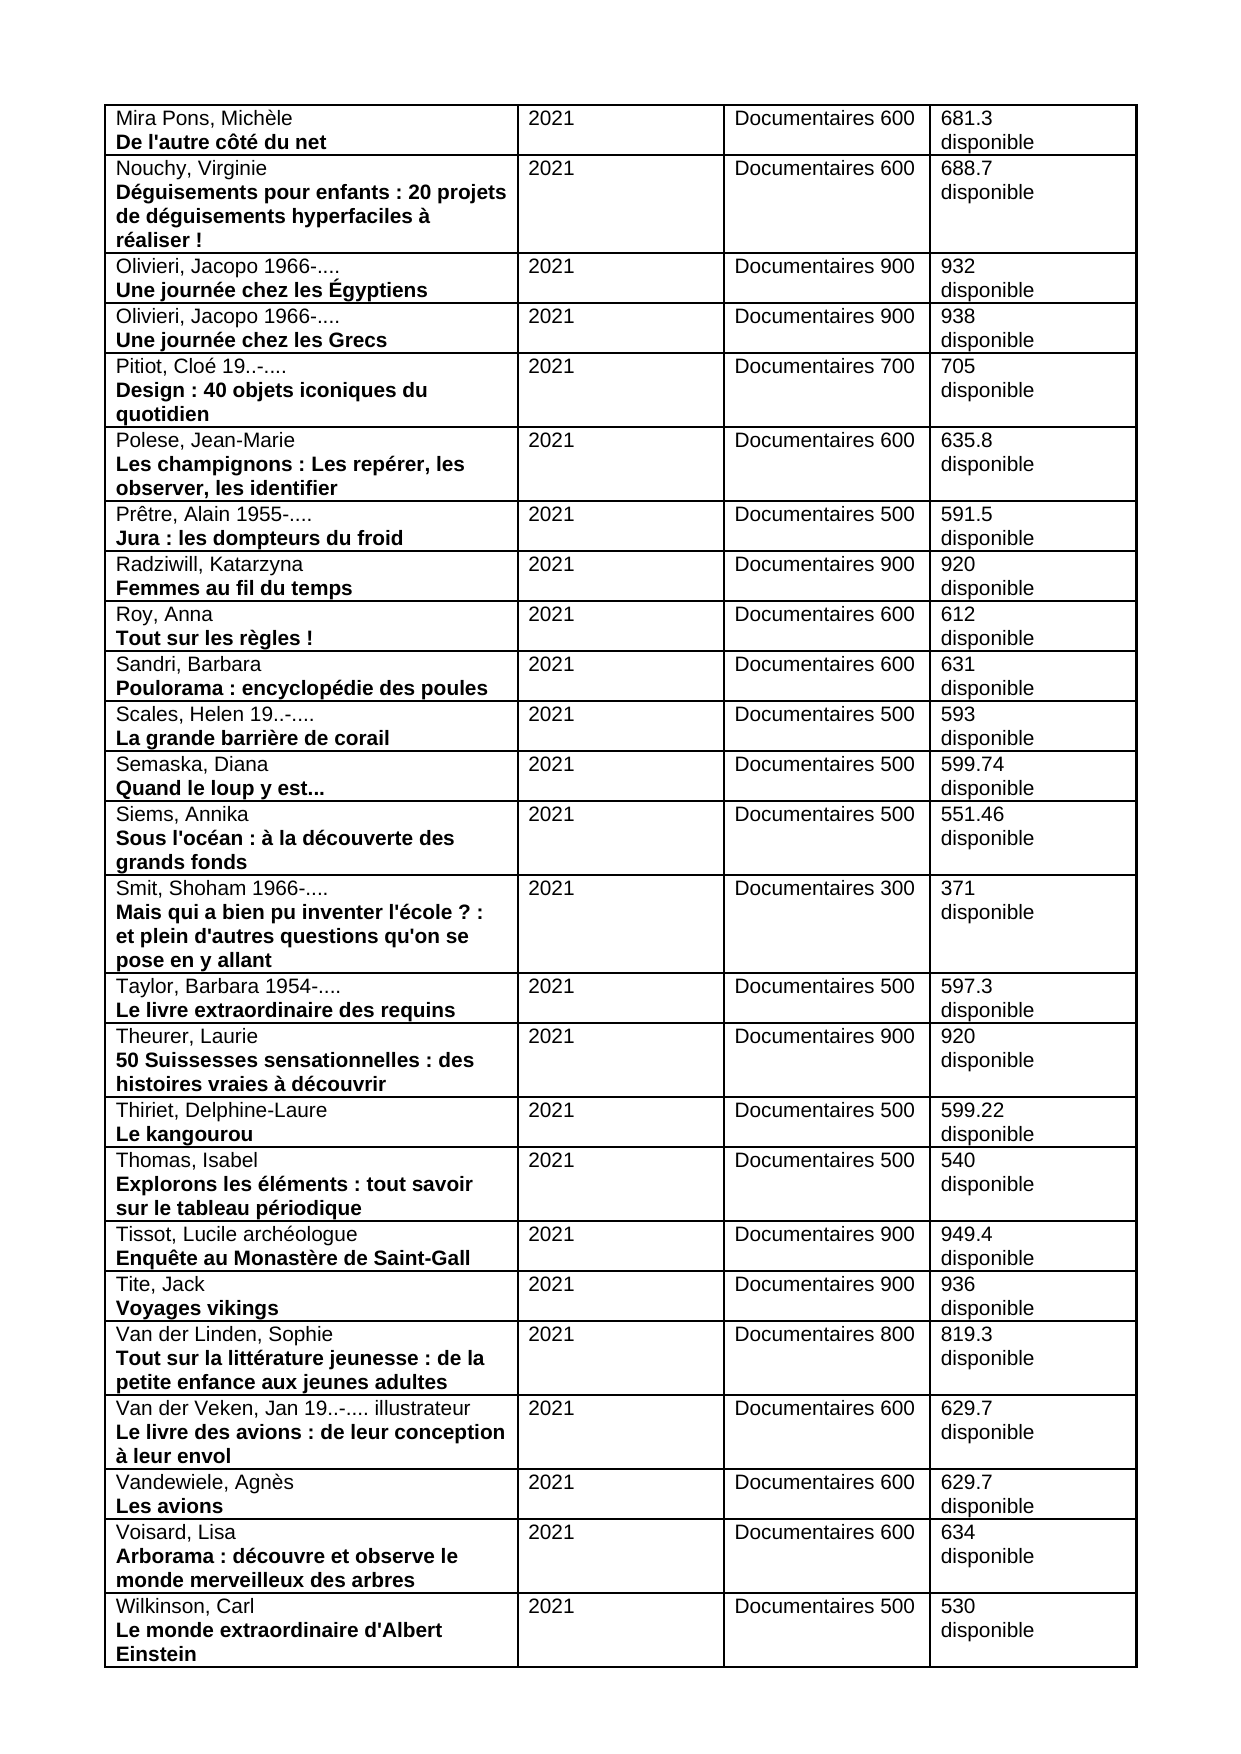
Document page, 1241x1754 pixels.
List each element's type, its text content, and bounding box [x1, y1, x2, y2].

table_cell 949.4 disponible [931, 1222, 1135, 1270]
table_cell 2021 [519, 974, 723, 1022]
table_cell Siems, Annika Sous l'océan : à la découverte des grands fonds [106, 802, 517, 874]
table_cell Documentaires 900 [725, 552, 929, 600]
table_cell 540 disponible [931, 1148, 1135, 1220]
table_cell Thiriet, Delphine-Laure Le kangourou [106, 1098, 517, 1146]
table_cell 599.74 disponible [931, 752, 1135, 800]
table_cell Smit, Shoham 1966-.... Mais qui a bien pu inventer l'école ? : et plein d'autres questions qu'on se pose en y allant [106, 876, 517, 972]
table_cell 920 disponible [931, 1024, 1135, 1096]
table_cell Thomas, Isabel Explorons les éléments : tout savoir sur le tableau périodique [106, 1148, 517, 1220]
table_cell 612 disponible [931, 602, 1135, 650]
table_cell 591.5 disponible [931, 502, 1135, 550]
table_cell Van der Veken, Jan 19..-.... illustrateur Le livre des avions : de leur conception à leur envol [106, 1396, 517, 1468]
table_cell Documentaires 900 [725, 304, 929, 352]
table_cell 2021 [519, 652, 723, 700]
table_cell Documentaires 900 [725, 1222, 929, 1270]
table_cell Documentaires 600 [725, 1520, 929, 1592]
table_cell Van der Linden, Sophie Tout sur la littérature jeunesse : de la petite enfance aux jeunes adultes [106, 1322, 517, 1394]
table_cell Documentaires 900 [725, 1272, 929, 1320]
table_cell Documentaires 500 [725, 702, 929, 750]
table_cell Documentaires 900 [725, 254, 929, 302]
table_cell 2021 [519, 1222, 723, 1270]
table_cell Documentaires 300 [725, 876, 929, 972]
table_cell 2021 [519, 1098, 723, 1146]
table_cell 371 disponible [931, 876, 1135, 972]
table_cell Documentaires 600 [725, 1470, 929, 1518]
table_cell Vandewiele, Agnès Les avions [106, 1470, 517, 1518]
table_cell Radziwill, Katarzyna Femmes au fil du temps [106, 552, 517, 600]
table_cell 2021 [519, 354, 723, 426]
table_cell Documentaires 800 [725, 1322, 929, 1394]
table_cell 2021 [519, 1322, 723, 1394]
table_cell Documentaires 600 [725, 652, 929, 700]
table_cell 2021 [519, 1396, 723, 1468]
table_cell 597.3 disponible [931, 974, 1135, 1022]
table_cell 631 disponible [931, 652, 1135, 700]
table_cell 2021 [519, 502, 723, 550]
table_cell Polese, Jean-Marie Les champignons : Les repérer, les observer, les identifier [106, 428, 517, 500]
table_cell 635.8 disponible [931, 428, 1135, 500]
table_cell Sandri, Barbara Poulorama : encyclopédie des poules [106, 652, 517, 700]
table_cell 634 disponible [931, 1520, 1135, 1592]
table_cell 551.46 disponible [931, 802, 1135, 874]
table_cell 530 disponible [931, 1594, 1135, 1666]
table_cell 938 disponible [931, 304, 1135, 352]
table_cell 2021 [519, 106, 723, 154]
table_cell 2021 [519, 1148, 723, 1220]
table_cell Voisard, Lisa Arborama : découvre et observe le monde merveilleux des arbres [106, 1520, 517, 1592]
table_cell Tissot, Lucile archéologue Enquête au Monastère de Saint-Gall [106, 1222, 517, 1270]
table_cell Nouchy, Virginie Déguisements pour enfants : 20 projets de déguisements hyperfaciles à réaliser ! [106, 156, 517, 252]
table_cell 2021 [519, 1272, 723, 1320]
table_cell Documentaires 500 [725, 752, 929, 800]
table_cell 2021 [519, 876, 723, 972]
table_cell Documentaires 600 [725, 1396, 929, 1468]
table_cell 2021 [519, 752, 723, 800]
table_cell Documentaires 600 [725, 106, 929, 154]
table_cell 593 disponible [931, 702, 1135, 750]
table_cell Theurer, Laurie 50 Suissesses sensationnelles : des histoires vraies à découvrir [106, 1024, 517, 1096]
table_cell 599.22 disponible [931, 1098, 1135, 1146]
table_cell Documentaires 500 [725, 502, 929, 550]
table_cell 2021 [519, 802, 723, 874]
table_cell Semaska, Diana Quand le loup y est... [106, 752, 517, 800]
table_cell 2021 [519, 428, 723, 500]
table_cell Prêtre, Alain 1955-.... Jura : les dompteurs du froid [106, 502, 517, 550]
table_cell 681.3 disponible [931, 106, 1135, 154]
table_cell Documentaires 600 [725, 156, 929, 252]
table_cell Tite, Jack Voyages vikings [106, 1272, 517, 1320]
table_cell Scales, Helen 19..-.... La grande barrière de corail [106, 702, 517, 750]
table_cell 629.7 disponible [931, 1396, 1135, 1468]
table_cell Documentaires 500 [725, 1098, 929, 1146]
table_cell Roy, Anna Tout sur les règles ! [106, 602, 517, 650]
table_cell Documentaires 700 [725, 354, 929, 426]
table_cell Olivieri, Jacopo 1966-.... Une journée chez les Grecs [106, 304, 517, 352]
table_cell 2021 [519, 602, 723, 650]
table_cell 920 disponible [931, 552, 1135, 600]
table_cell 819.3 disponible [931, 1322, 1135, 1394]
table_cell 2021 [519, 304, 723, 352]
table_cell Documentaires 500 [725, 802, 929, 874]
table_cell Wilkinson, Carl Le monde extraordinaire d'Albert Einstein [106, 1594, 517, 1666]
table_cell Pitiot, Cloé 19..-.... Design : 40 objets iconiques du quotidien [106, 354, 517, 426]
table_cell Documentaires 500 [725, 1148, 929, 1220]
table_cell 2021 [519, 254, 723, 302]
table_cell 2021 [519, 1520, 723, 1592]
table_cell 936 disponible [931, 1272, 1135, 1320]
table_cell 629.7 disponible [931, 1470, 1135, 1518]
table_cell 705 disponible [931, 354, 1135, 426]
table_cell 2021 [519, 1024, 723, 1096]
table_cell 2021 [519, 702, 723, 750]
table_cell Documentaires 500 [725, 1594, 929, 1666]
table_cell Documentaires 500 [725, 974, 929, 1022]
table_cell 2021 [519, 1594, 723, 1666]
table_cell Documentaires 900 [725, 1024, 929, 1096]
table_cell Mira Pons, Michèle De l'autre côté du net [106, 106, 517, 154]
table_cell 2021 [519, 1470, 723, 1518]
table_cell Documentaires 600 [725, 428, 929, 500]
table_cell Taylor, Barbara 1954-.... Le livre extraordinaire des requins [106, 974, 517, 1022]
table_cell 2021 [519, 156, 723, 252]
table_cell Documentaires 600 [725, 602, 929, 650]
table_cell 932 disponible [931, 254, 1135, 302]
table_cell 2021 [519, 552, 723, 600]
table_cell Olivieri, Jacopo 1966-.... Une journée chez les Égyptiens [106, 254, 517, 302]
table_cell 688.7 disponible [931, 156, 1135, 252]
